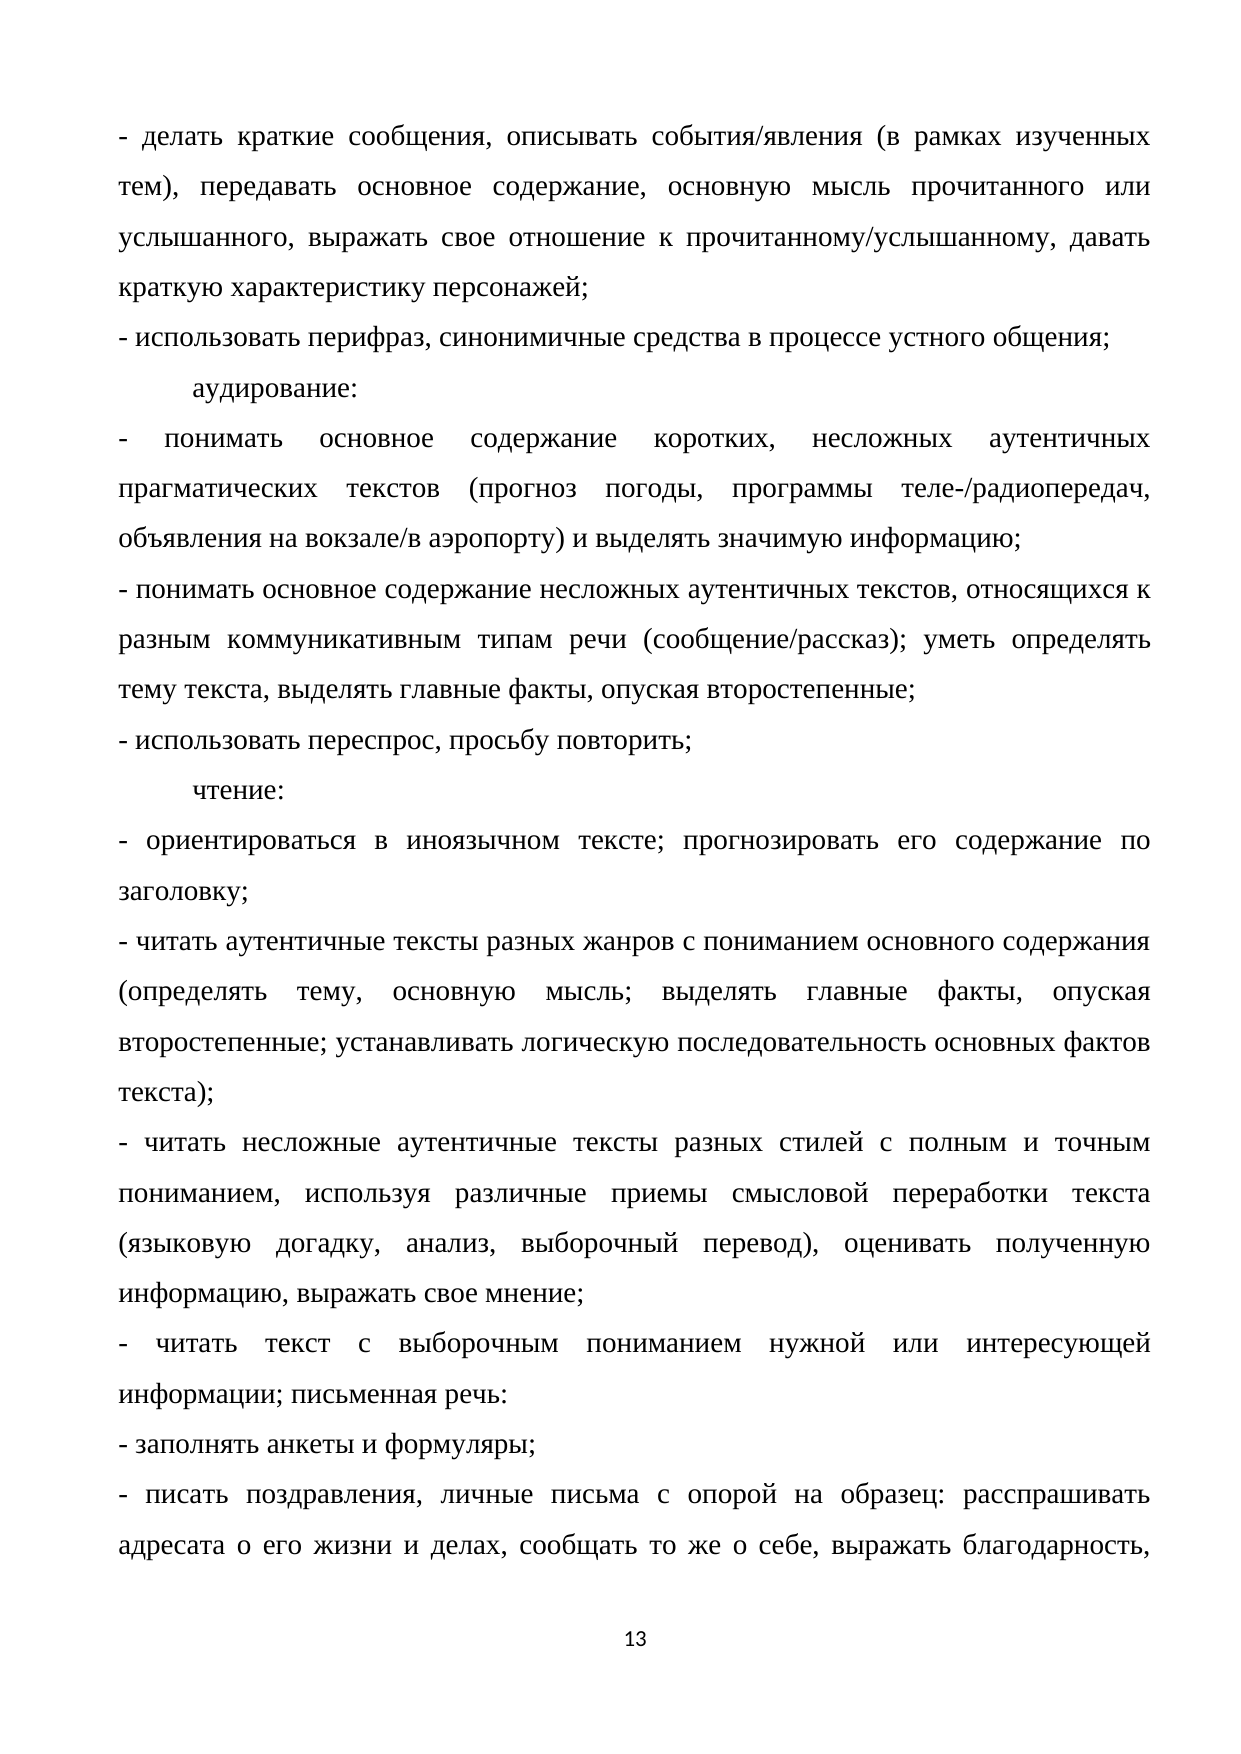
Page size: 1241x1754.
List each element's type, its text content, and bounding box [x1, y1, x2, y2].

text аудирование: [118, 370, 1152, 403]
text чтение: [118, 772, 1152, 806]
text - читать несложные аутентичные тексты разных стилей с полным и точным пониманием, используя различные приемы смысловой переработки текста (языковую догадку, анализ, выборочный перевод), оценивать полученную информацию, выражать свое мнение; [118, 1124, 1152, 1309]
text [118, 1477, 1152, 1560]
text - использовать переспрос, просьбу повторить; [118, 722, 1152, 755]
text - делать краткие сообщения, описывать события/явления (в рамках изученных тем), передавать основное содержание, основную мысль прочитанного или услышанного, выражать свое отношение к прочитанному/услышанному, давать краткую характеристику персонажей; [118, 118, 1152, 303]
text - читать аутентичные тексты разных жанров с пониманием основного содержания (определять тему, основную мысль; выделять главные факты, опуская второстепенные; устанавливать логическую последовательность основных фактов текста); [118, 923, 1152, 1108]
text - понимать основное содержание несложных аутентичных текстов, относящихся к разным коммуникативным типам речи (сообщение/рассказ); уметь определять тему текста, выделять главные факты, опуская второстепенные; [118, 571, 1152, 705]
text - читать текст с выборочным пониманием нужной или интересующей информации; письменная речь: [118, 1326, 1152, 1409]
text - ориентироваться в иноязычном тексте; прогнозировать его содержание по заголовку; [118, 822, 1152, 906]
text - использовать перифраз, синонимичные средства в процессе устного общения; [118, 319, 1152, 353]
text - заполнять анкеты и формуляры; [118, 1426, 1152, 1460]
text - понимать основное содержание коротких, несложных аутентичных прагматических текстов (прогноз погоды, программы теле-/радиопередач, объявления на вокзале/в аэропорту) и выделять значимую информацию; [118, 420, 1152, 554]
